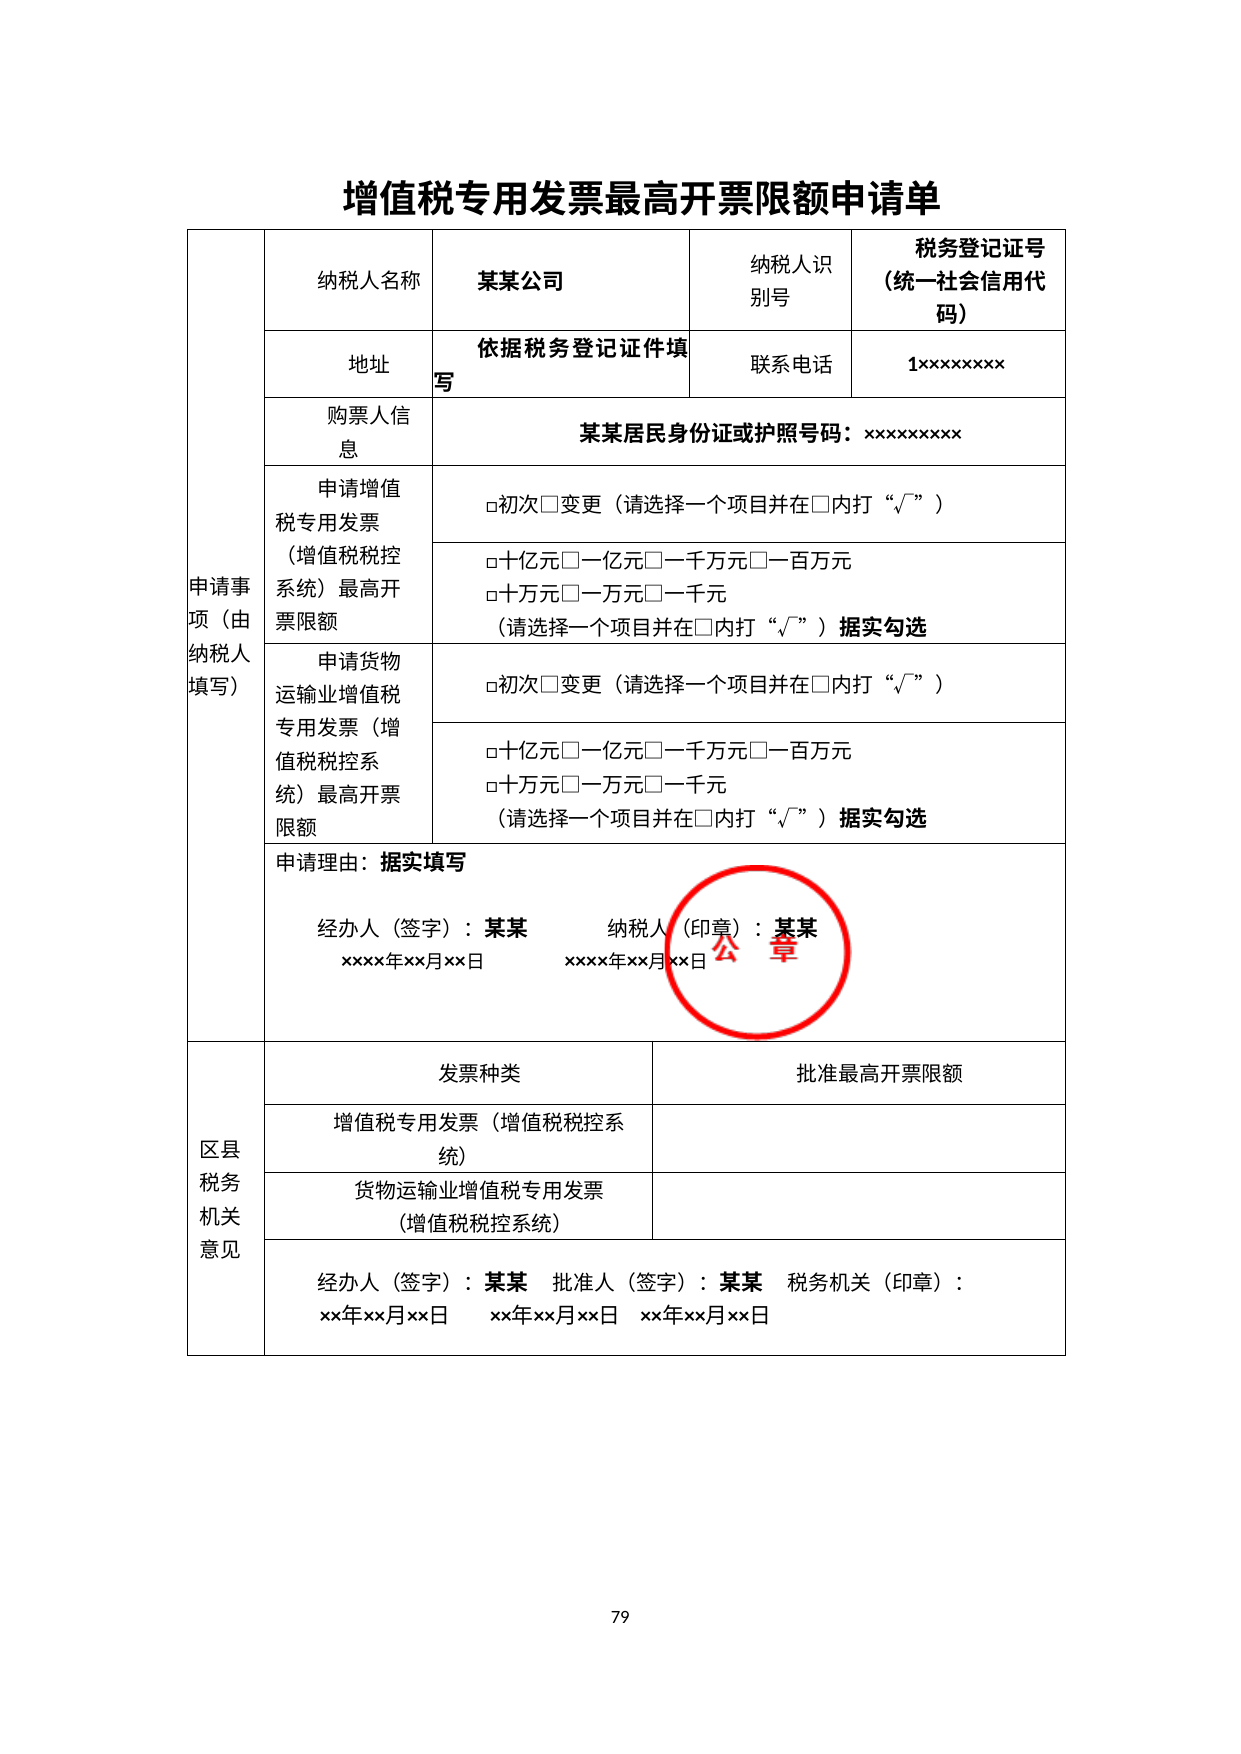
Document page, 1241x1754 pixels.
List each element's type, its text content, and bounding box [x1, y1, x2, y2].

table_cell 地址 [265, 331, 432, 397]
text 增值税专用发票最高开票限额申请单 [188, 162, 1052, 229]
table_header 纳税人名称 [265, 230, 432, 330]
table_cell □初次□变更（请选择一个项目并在□内打“√”） [433, 644, 1065, 722]
table_header 某某公司 [433, 230, 689, 330]
table_cell 申请理由：据实填写 经办人（签字）：某某 纳税人（印章）：某某 ××××年××月××日 ××××年××月××日 [265, 844, 1065, 1041]
table_header 税务登记证号（统一社会信用代码） [852, 230, 1065, 330]
table_cell 货物运输业增值税专用发票 （增值税税控系统） [265, 1173, 652, 1239]
table_cell 申请货物运输业增值税专用发票（增值税税控系统）最高开票限额 [265, 644, 432, 843]
table_cell 区县税务机关意见 [188, 1042, 264, 1355]
table_cell 联系电话 [690, 331, 851, 397]
table_cell 1×××××××× [852, 331, 1065, 397]
table_cell 经办人（签字）：某某 批准人（签字）：某某 税务机关（印章）： ××年××月××日 ××年××月××日 ××年××月××日 [265, 1240, 1065, 1355]
table_cell 批准最高开票限额 [653, 1042, 1065, 1104]
table_header 纳税人识别号 [690, 230, 851, 330]
table_cell 依据税务登记证件填写 [433, 331, 689, 397]
table_cell 某某居民身份证或护照号码：××××××××× [433, 398, 1065, 465]
table_cell [653, 1173, 1065, 1239]
table_cell 申请增值税专用发票（增值税税控系统）最高开票限额 [265, 466, 432, 643]
table_header 申请事项（由纳税人填写） [188, 230, 264, 1041]
table_cell 增值税专用发票（增值税税控系统） [265, 1105, 652, 1172]
table_cell 发票种类 [265, 1042, 652, 1104]
table_cell □十亿元□一亿元□一千万元□一百万元 □十万元□一万元□一千元 （请选择一个项目并在□内打“√”）据实勾选 [433, 723, 1065, 843]
table_cell □初次□变更（请选择一个项目并在□内打“√”） [433, 466, 1065, 542]
table_cell 购票人信息 [265, 398, 432, 465]
table_cell □十亿元□一亿元□一千万元□一百万元 □十万元□一万元□一千元 （请选择一个项目并在□内打“√”）据实勾选 [433, 543, 1065, 643]
table_cell [653, 1105, 1065, 1172]
